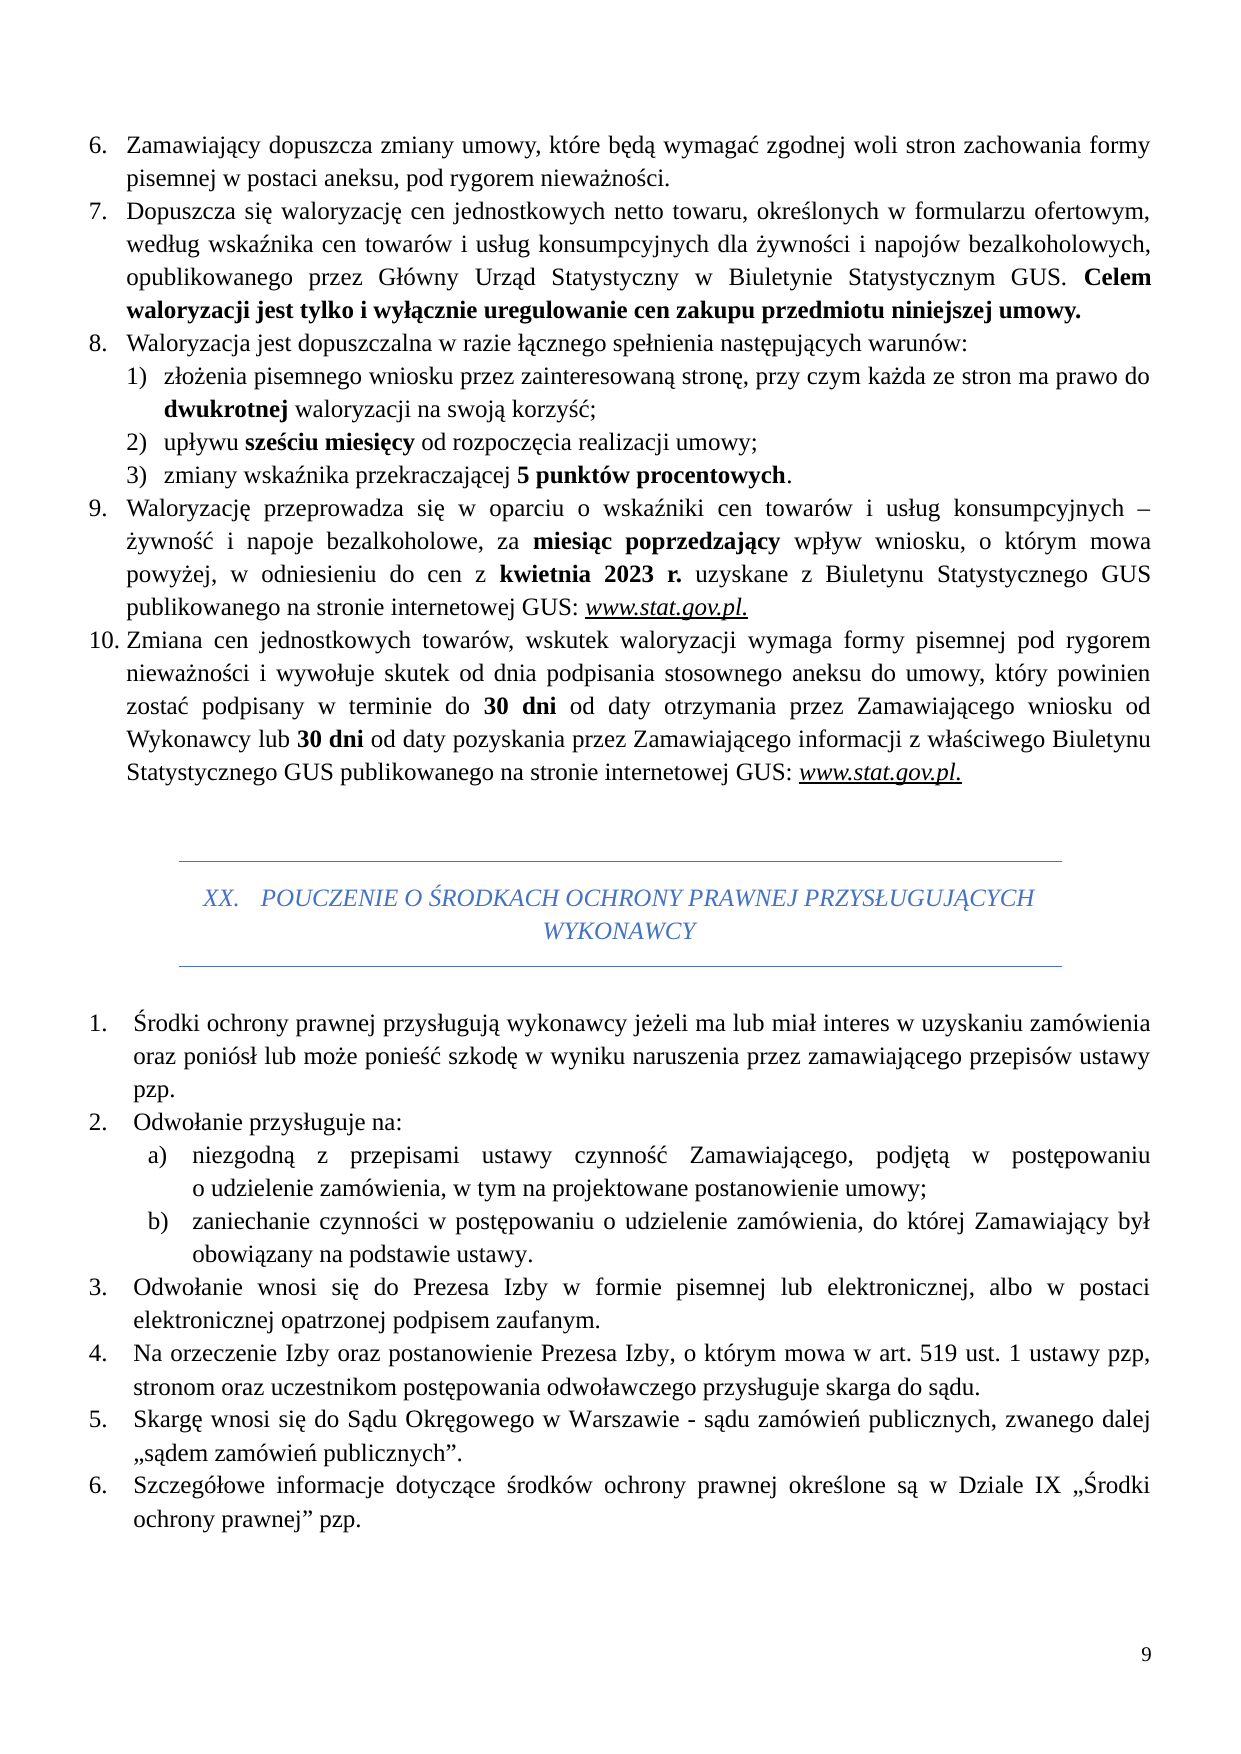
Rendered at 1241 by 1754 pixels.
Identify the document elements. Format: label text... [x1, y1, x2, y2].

list Waloryzację przeprowadza się w oparciu o wskaźniki cen towarów i usług konsumpcyjnych –żywność i napoje bezalkoholowe, za miesiąc poprzedzający wpływ wniosku, o którym mowa powyżej, w odniesieniu do cen z kwietnia 2023 r. uzyskane z Biuletynu Statystycznego GUS publikowanego na stronie internetowej GUS: www.stat.gov.pl. [89, 493, 1152, 621]
list Zmiana cen jednostkowych towarów, wskutek waloryzacji wymaga formy pisemnej pod rygorem nieważności i wywołuje skutek od dnia podpisania stosownego aneksu do umowy, który powinien zostać podpisany w terminie do 30 dni od daty otrzymania przez Zamawiającego wniosku od Wykonawcy lub 30 dni od daty pozyskania przez Zamawiającego informacji z właściwego Biuletynu Statystycznego GUS publikowanego na stronie internetowej GUS: www.stat.gov.pl. [89, 625, 1152, 786]
list Odwołanie wnosi się do Prezesa Izby w formie pisemnej lub elektronicznej, albo w postaci elektronicznej opatrzonej podpisem zaufanym. [89, 1272, 1152, 1334]
list zaniechanie czynności w postępowaniu o udzielenie zamówienia, do której Zamawiający był obowiązany na podstawie ustawy. [148, 1206, 1152, 1268]
list złożenia pisemnego wniosku przez zainteresowaną stronę, przy czym każda ze stron ma prawo do dwukrotnej waloryzacji na swoją korzyść; [126, 361, 1152, 423]
list niezgodną z przepisami ustawy czynność Zamawiającego, podjętą w postępowaniu o udzielenie zamówienia, w tym na projektowane postanowienie umowy; [148, 1140, 1152, 1202]
list Odwołanie przysługuje na: [89, 1107, 1152, 1136]
list Skargę wnosi się do Sądu Okręgowego w Warszawie - sądu zamówień publicznych, zwanego dalej „sądem zamówień publicznych”. [89, 1404, 1152, 1466]
list upływu sześciu miesięcy od rozpoczęcia realizacji umowy; [126, 427, 1152, 456]
list zmiany wskaźnika przekraczającej 5 punktów procentowych. [126, 460, 1152, 489]
text XX. POUCZENIE O ŚRODKACH OCHRONY PRAWNEJ PRZYSŁUGUJĄCYCH WYKONAWCY [179, 862, 1062, 966]
list Środki ochrony prawnej przysługują wykonawcy jeżeli ma lub miał interes w uzyskaniu zamówienia oraz poniósł lub może ponieść szkodę w wyniku naruszenia przez zamawiającego przepisów ustawy pzp. [89, 1008, 1152, 1103]
list Zamawiający dopuszcza zmiany umowy, które będą wymagać zgodnej woli stron zachowania formy pisemnej w postaci aneksu, pod rygorem nieważności. [89, 130, 1152, 192]
list Szczegółowe informacje dotyczące środków ochrony prawnej określone są w Dziale IX „Środki ochrony prawnej” pzp. [89, 1471, 1152, 1532]
list Dopuszcza się waloryzację cen jednostkowych netto towaru, określonych w formularzu ofertowym, według wskaźnika cen towarów i usług konsumpcyjnych dla żywności i napojów bezalkoholowych, opublikowanego przez Główny Urząd Statystyczny w Biuletynie Statystycznym GUS. Celem waloryzacji jest tylko i wyłącznie uregulowanie cen zakupu przedmiotu niniejszej umowy. [89, 196, 1152, 324]
list Waloryzacja jest dopuszczalna w razie łącznego spełnienia następujących warunów: [89, 328, 1152, 357]
list Na orzeczenie Izby oraz postanowienie Prezesa Izby, o którym mowa w art. 519 ust. 1 ustawy pzp, stronom oraz uczestnikom postępowania odwoławczego przysługuje skarga do sądu. [89, 1338, 1152, 1400]
